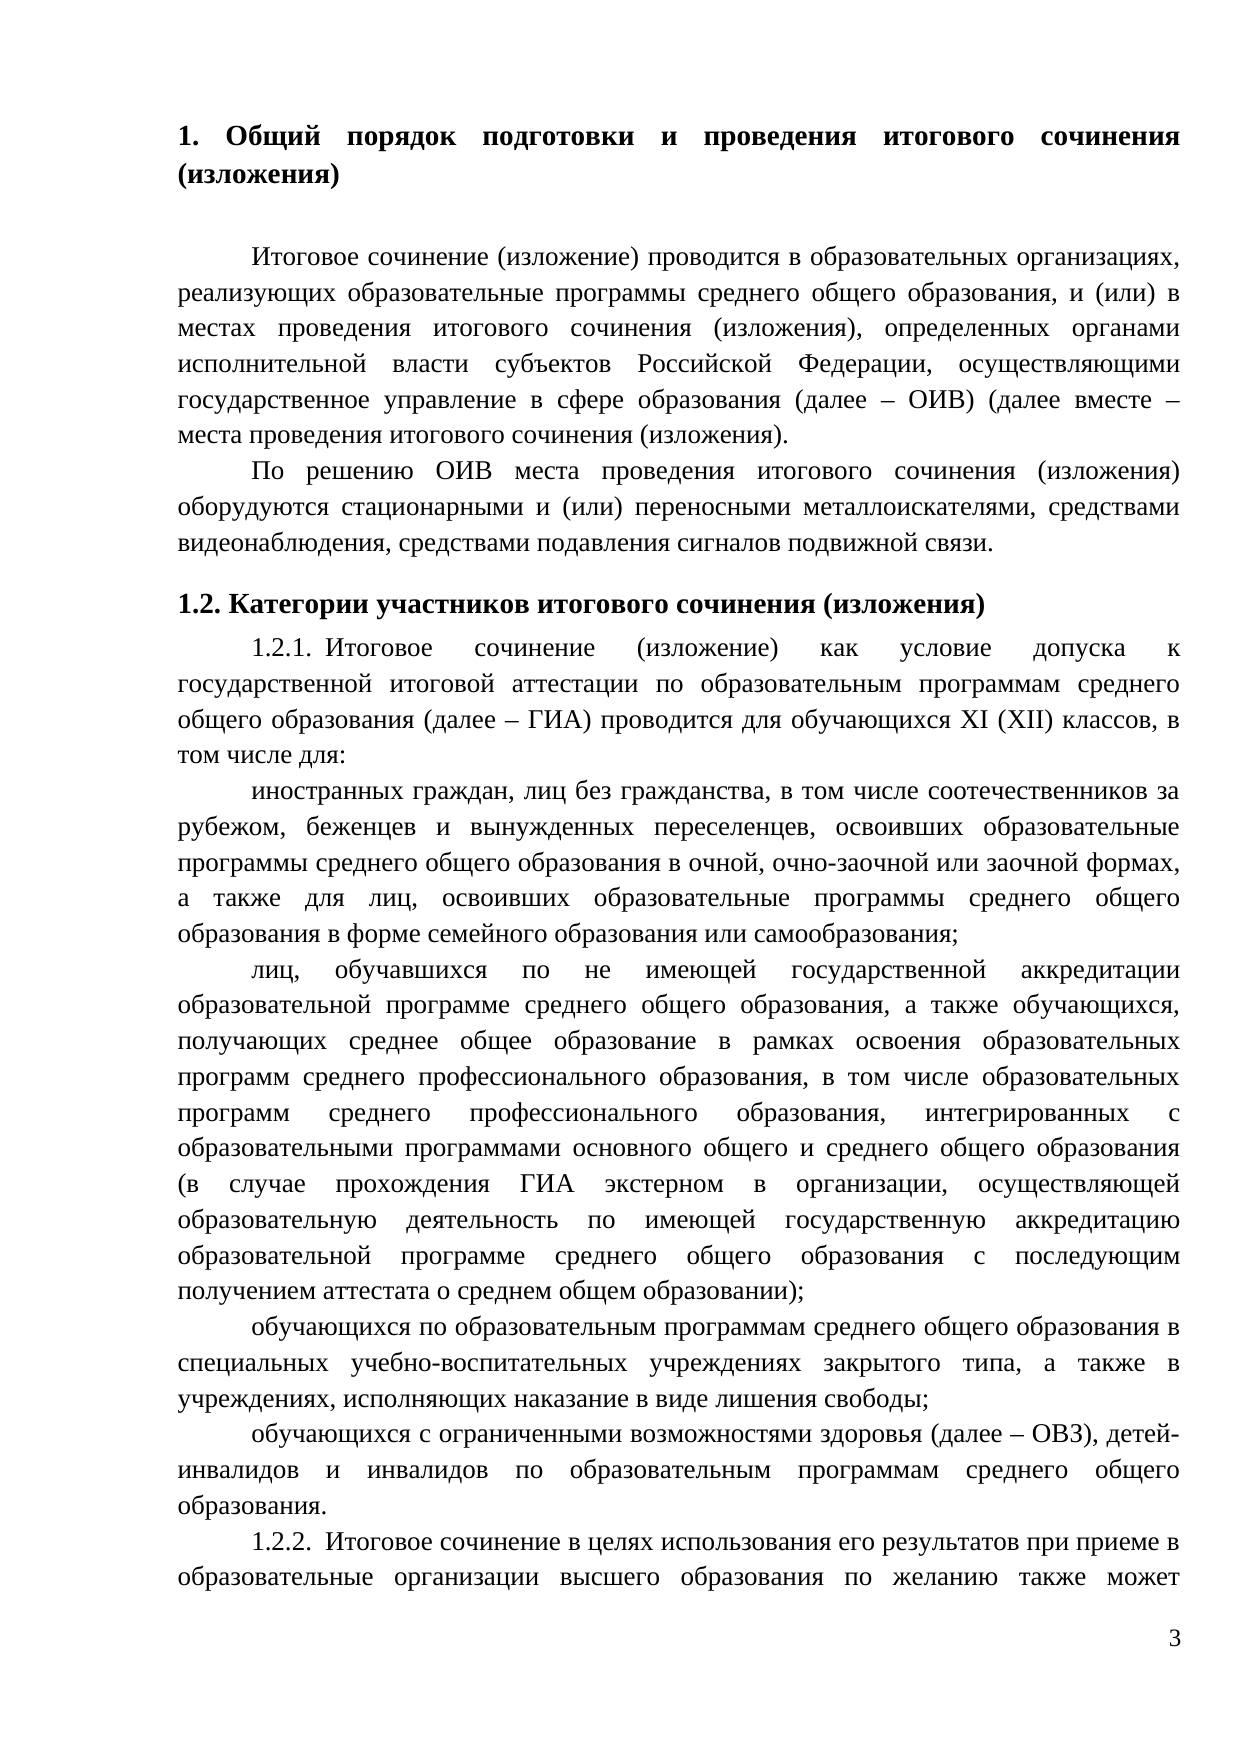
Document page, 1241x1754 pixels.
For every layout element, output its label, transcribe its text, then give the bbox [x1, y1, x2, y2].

text Итоговое сочинение (изложение) проводится в образовательных организациях, реализующих образовательные программы среднего общего образования, и (или) в местах проведения итогового сочинения (изложения), определенных органами исполнительной власти субъектов Российской Федерации, осуществляющими государственное управление в сфере образования (далее – ОИВ) (далее вместе – места проведения итогового сочинения (изложения). [177, 240, 1181, 450]
text обучающихся с ограниченными возможностями здоровья (далее – ОВЗ), детей-инвалидов и инвалидов по образовательным программам среднего общего образования. [177, 1417, 1181, 1520]
text иностранных граждан, лиц без гражданства, в том числе соотечественников за рубежом, беженцев и вынужденных переселенцев, освоивших образовательные программы среднего общего образования в очной, очно-заочной или заочной формах, а также для лиц, освоивших образовательные программы среднего общего образования в форме семейного образования или самообразования; [177, 774, 1181, 948]
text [177, 1524, 1181, 1591]
subtitle 1. Общий порядок подготовки и проведения итогового сочинения (изложения) [177, 118, 1181, 229]
text обучающихся по образовательным программам среднего общего образования в специальных учебно-воспитательных учреждениях закрытого типа, а также в учреждениях, исполняющих наказание в виде лишения свободы; [177, 1310, 1181, 1413]
text лиц, обучавшихся по не имеющей государственной аккредитации образовательной программе среднего общего образования, а также обучающихся, получающих среднее общее образование в рамках освоения образовательных программ среднего профессионального образования, в том числе образовательных программ среднего профессионального образования, интегрированных с образовательными программами основного общего и среднего общего образования (в случае прохождения ГИА экстерном в организации, осуществляющей образовательную деятельность по имеющей государственную аккредитацию образовательной программе среднего общего образования с последующим получением аттестата о среднем общем образовании); [177, 953, 1181, 1306]
text По решению ОИВ места проведения итогового сочинения (изложения) оборудуются стационарными и (или) переносными металлоискателями, средствами видеонаблюдения, средствами подавления сигналов подвижной связи. [177, 454, 1181, 557]
subtitle 1.2. Категории участников итогового сочинения (изложения) [177, 587, 1181, 620]
text 1.2.1. Итоговое сочинение (изложение) как условие допуска к государственной итоговой аттестации по образовательным программам среднего общего образования (далее – ГИА) проводится для обучающихся XI (XII) классов, в том числе для: [177, 631, 1181, 770]
